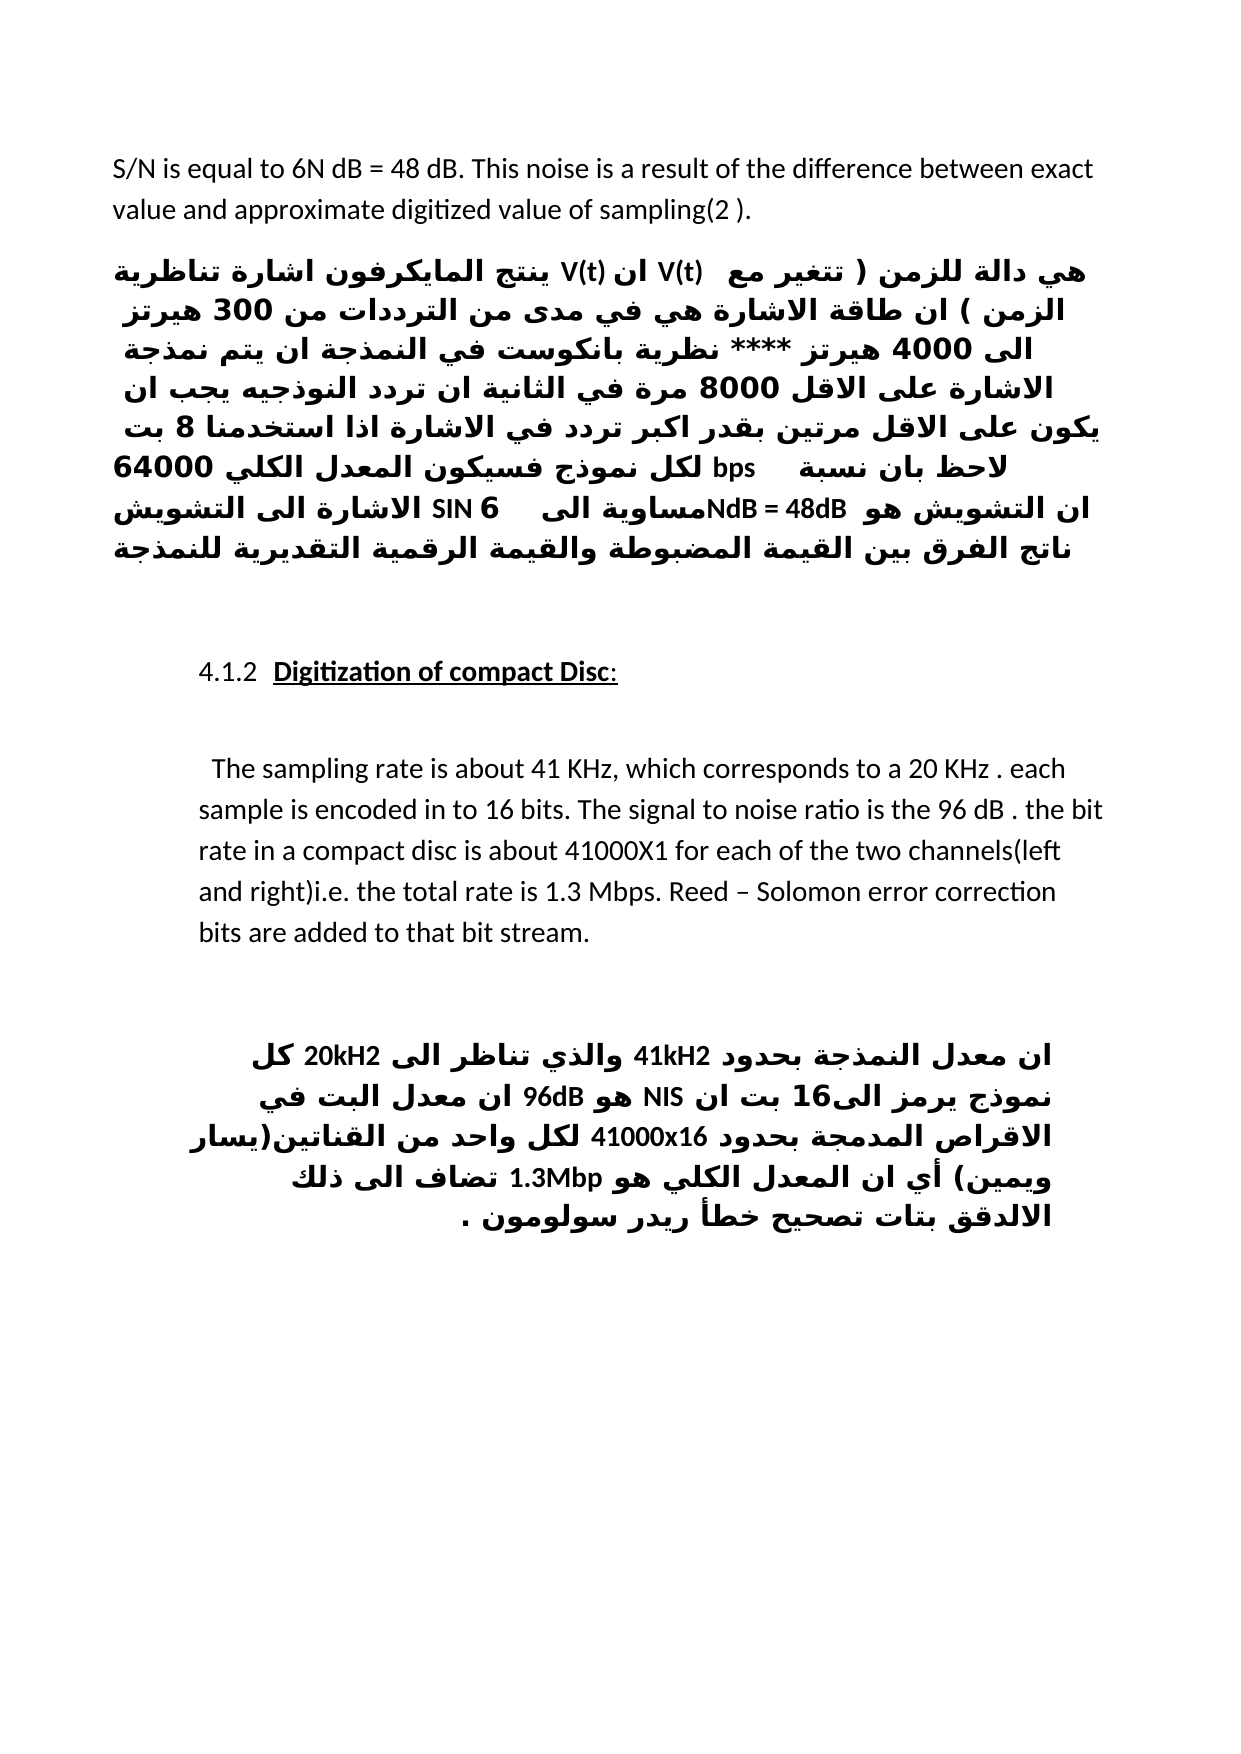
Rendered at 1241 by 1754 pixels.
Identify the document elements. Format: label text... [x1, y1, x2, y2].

text ان معدل النمذجة بحدود 41kH2 والذي تناظر الى 20kH2 كل نموذج يرمز الى16 بت ان NIS هو 96dB ان معدل البت في الاقراص المدمجة بحدود 41000x16 لكل واحد من القناتين(يسار ويمين) أي ان المعدل الكلي هو 1.3Mbp تضاف الى ذلك الالدقق بتات تصحيح خطأ ريدر سولومون . [187, 1037, 1053, 1234]
text The sampling rate is about 41 KHz, which corresponds to a 20 KHz . each sample is encoded in to 16 bits. The signal to noise ratio is the 96 dB . the bit rate in a compact disc is about 41000X1 for each of the two channels(left and right)i.e. the total rate is 1.3 Mbps. Reed – Solomon error correction bits are added to that bit stream. [198, 750, 1106, 949]
list Digitization of compact Disc: [198, 653, 1106, 688]
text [112, 150, 1106, 227]
text ينتج المايكرفون اشارة تناظرية V(t) ان V(t) هي دالة للزمن ( تتغير مع الزمن ) ان طاقة الاشارة هي في مدى من الترددات من 300 هيرتز الى 4000 هيرتز **** نظرية بانكوست في النمذجة ان يتم نمذجة الاشارة على الاقل 8000 مرة في الثانية ان تردد النوذجيه يجب ان يكون على الاقل مرتين بقدر اكبر تردد في الاشارة اذا استخدمنا 8 بت لكل نموذج فسيكون المعدل الكلي 64000 bps لاحظ بان نسبة الاشارة الى التشويش SIN مساوية الى 6NdB = 48dB ان التشويش هو ناتج الفرق بين القيمة المضبوطة والقيمة الرقمية التقديرية للنمذجة [112, 253, 1106, 565]
